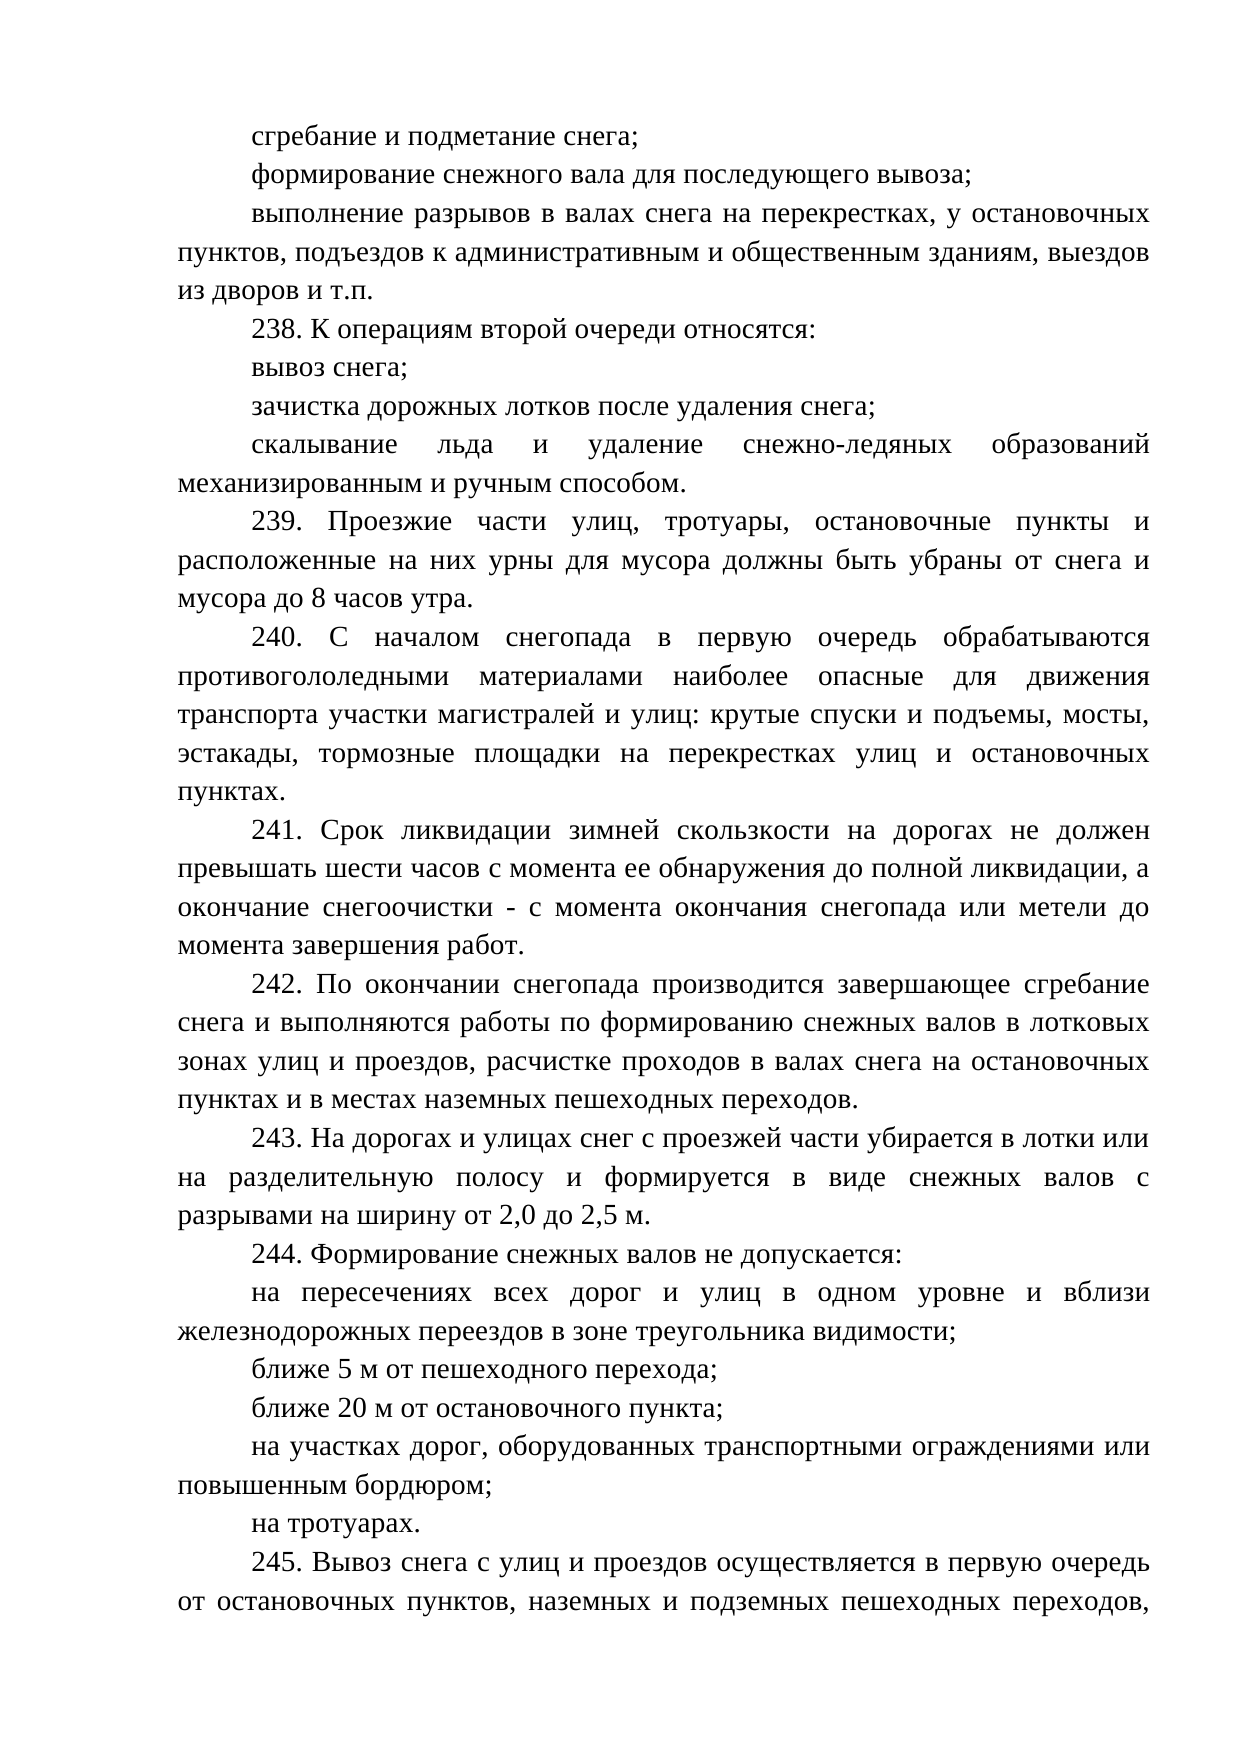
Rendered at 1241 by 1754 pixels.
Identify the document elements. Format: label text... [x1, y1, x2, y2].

text 243. На дорогах и улицах снег с проезжей части убирается в лотки или на разделительную полосу и формируется в виде снежных валов с разрывами на ширину от 2,0 до 2,5 м. [177, 1120, 1152, 1231]
text на пересечениях всех дорог и улиц в одном уровне и вблизи железнодорожных переездов в зоне треугольника видимости; [177, 1274, 1152, 1346]
text формирование снежного вала для последующего вывоза; [177, 157, 1152, 190]
text ближе 20 м от остановочного пункта; [177, 1390, 1152, 1423]
text 242. По окончании снегопада производится завершающее сгребание снега и выполняются работы по формированию снежных валов в лотковых зонах улиц и проездов, расчистке проходов в валах снега на остановочных пунктах и в местах наземных пешеходных переходов. [177, 966, 1152, 1115]
text скалывание льда и удаление снежно-ледяных образований механизированным и ручным способом. [177, 426, 1152, 498]
text 238. К операциям второй очереди относятся: [177, 311, 1152, 344]
text ближе 5 м от пешеходного перехода; [177, 1351, 1152, 1385]
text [177, 1544, 1152, 1616]
text на тротуарах. [177, 1506, 1152, 1539]
text сгребание и подметание снега; [177, 118, 1152, 152]
text зачистка дорожных лотков после удаления снега; [177, 388, 1152, 421]
text 244. Формирование снежных валов не допускается: [177, 1236, 1152, 1269]
text на участках дорог, оборудованных транспортными ограждениями или повышенным бордюром; [177, 1428, 1152, 1501]
text 241. Срок ликвидации зимней скользкости на дорогах не должен превышать шести часов с момента ее обнаружения до полной ликвидации, а окончание снегоочистки - с момента окончания снегопада или метели до момента завершения работ. [177, 812, 1152, 961]
text вывоз снега; [177, 349, 1152, 383]
text 240. С началом снегопада в первую очередь обрабатываются противогололедными материалами наиболее опасные для движения транспорта участки магистралей и улиц: крутые спуски и подъемы, мосты, эстакады, тормозные площадки на перекрестках улиц и остановочных пунктах. [177, 619, 1152, 807]
text выполнение разрывов в валах снега на перекрестках, у остановочных пунктов, подъездов к административным и общественным зданиям, выездов из дворов и т.п. [177, 195, 1152, 306]
text 239. Проезжие части улиц, тротуары, остановочные пункты и расположенные на них урны для мусора должны быть убраны от снега и мусора до 8 часов утра. [177, 503, 1152, 614]
